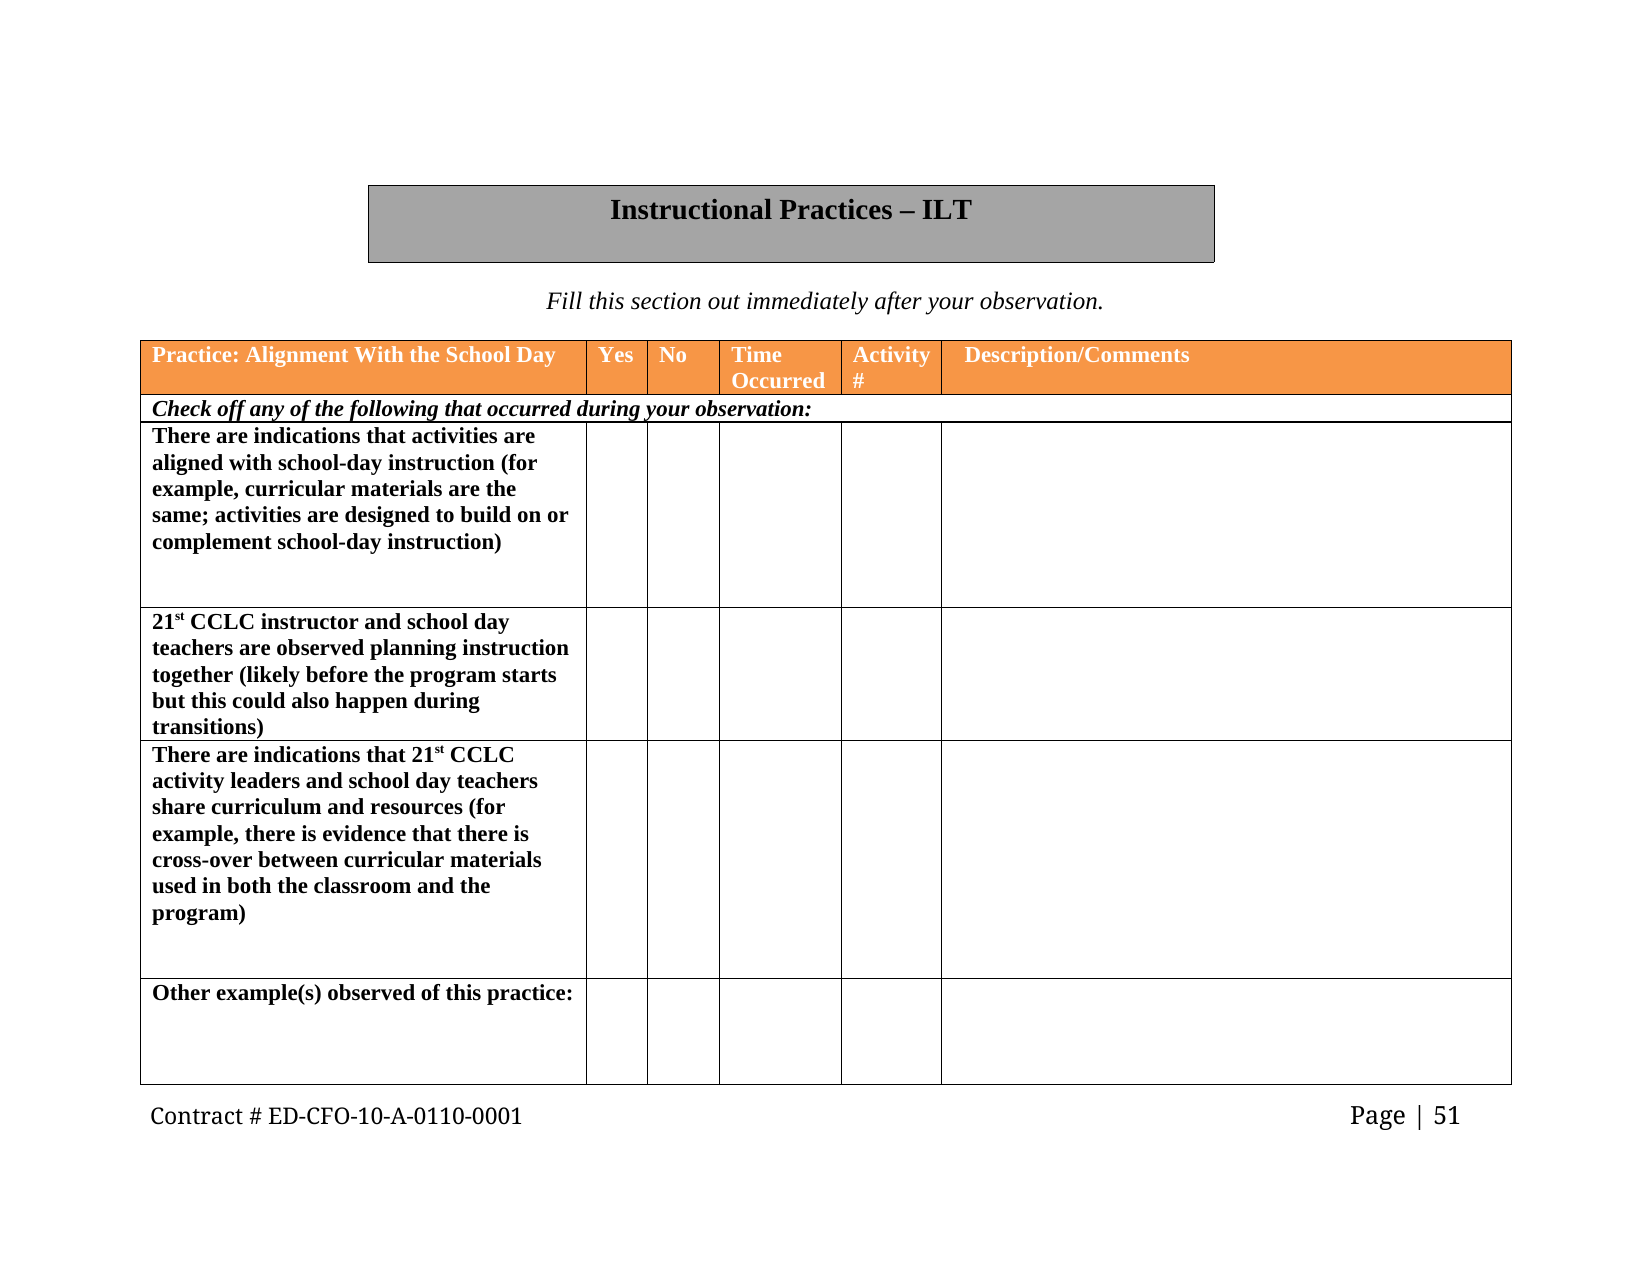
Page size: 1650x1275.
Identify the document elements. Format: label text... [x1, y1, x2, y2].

table_cell [587, 608, 647, 740]
table_header No [648, 341, 719, 394]
table_header Time Occurred [720, 341, 841, 394]
table_cell [720, 979, 841, 1084]
table_cell [942, 608, 1511, 740]
table_cell [720, 608, 841, 740]
table_header Description/Comments [942, 341, 1511, 394]
table_cell [842, 741, 941, 978]
table_cell [842, 979, 941, 1084]
table_cell [720, 741, 841, 978]
table_cell There are indications that activities are aligned with school-day instruction (for example, curricular materials are the same; activities are designed to build on or complement school-day instruction) [141, 423, 586, 607]
table_cell [587, 423, 647, 607]
table_cell [587, 741, 647, 978]
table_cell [141, 979, 586, 1084]
table_cell [842, 423, 941, 607]
table_cell Check off any of the following that occurred during your observation: [141, 395, 1511, 421]
table_header Practice: Alignment With the School Day [141, 341, 586, 394]
text Fill this section out immediately after your observation. [150, 286, 1500, 315]
table_cell [720, 423, 841, 607]
table_cell [648, 423, 719, 607]
table_cell [942, 741, 1511, 978]
table_header Yes [587, 341, 647, 394]
table_cell [648, 741, 719, 978]
table_cell 21st CCLC instructor and school day teachers are observed planning instruction together (likely before the program starts but this could also happen during transitions) [141, 608, 586, 740]
table_cell [942, 423, 1511, 607]
table_cell [648, 979, 719, 1084]
table_header Activity # [842, 341, 941, 394]
table_cell There are indications that 21st CCLC activity leaders and school day teachers share curriculum and resources (for example, there is evidence that there is cross-over between curricular materials used in both the classroom and the program) [141, 741, 586, 978]
table_cell [587, 979, 647, 1084]
table_cell [942, 979, 1511, 1084]
table_cell [842, 608, 941, 740]
table_cell [648, 608, 719, 740]
